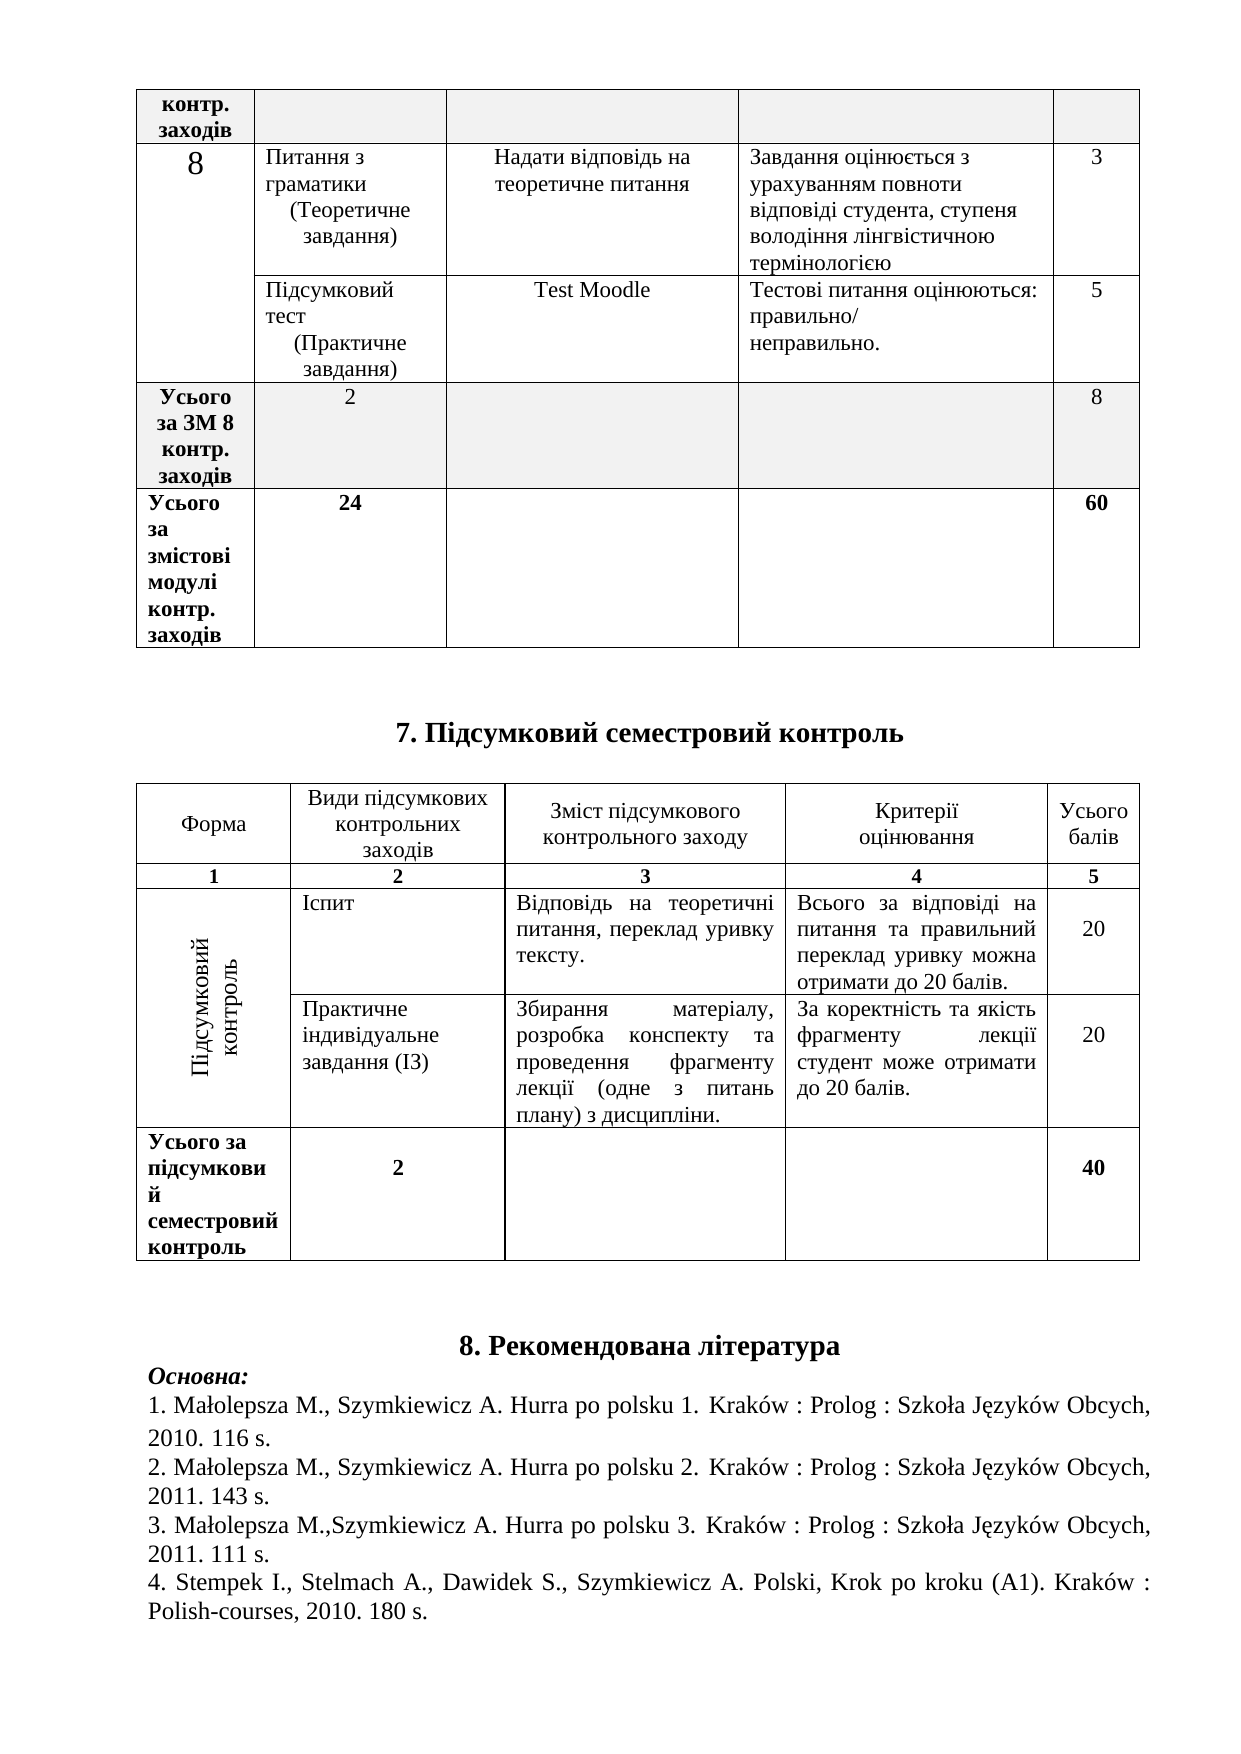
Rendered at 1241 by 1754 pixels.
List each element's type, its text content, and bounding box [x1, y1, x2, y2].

table_cell 20 [1048, 889, 1139, 994]
table_cell Всього за відповіді на питання та правильний переклад уривку можна отримати до 20 балів. [786, 889, 1047, 994]
text 1. Małolepsza M., Szymkiewicz A. Hurra po polsku 1. Kraków : Prolog : Szkoła Języków Obcych, 2010. 116 s. [148, 1390, 1152, 1452]
table_cell [447, 383, 738, 488]
text 8. Рекомендована література [148, 1328, 1152, 1361]
table_cell 5 [1048, 864, 1139, 888]
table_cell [739, 144, 1053, 275]
table_cell 40 [1048, 1128, 1139, 1260]
table_cell 2 [291, 864, 504, 888]
table_cell Надати відповідь на теоретичне питання [447, 144, 738, 275]
text 2. Małolepsza M., Szymkiewicz A. Hurra po polsku 2. Kraków : Prolog : Szkoła Języków Obcych, 2011. 143 s. [148, 1452, 1152, 1510]
table_cell [786, 1128, 1047, 1260]
table_cell 60 [1054, 489, 1139, 647]
table_cell 8 [137, 144, 254, 382]
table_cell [255, 144, 446, 275]
text 7. Підсумковий семестровий контроль [148, 715, 1152, 749]
table_cell [739, 383, 1053, 488]
table_cell 20 [1048, 995, 1139, 1127]
table_header Види підсумкових контрольних заходів [291, 784, 504, 863]
text Основна: [148, 1361, 1152, 1390]
text 3. Małolepsza M.,Szymkiewicz A. Hurra po polsku 3. Kraków : Prolog : Szkoła Języków Obcych, 2011. 111 s. [148, 1510, 1152, 1567]
table_cell 3 [506, 864, 785, 888]
table_cell 1 [137, 864, 290, 888]
table_cell Усього за ЗМ 8 контр. заходів [137, 383, 254, 488]
table_cell Test Moodle [447, 276, 738, 382]
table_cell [137, 90, 254, 142]
table_header Зміст підсумкового контрольного заходу [506, 784, 785, 863]
table_cell [447, 90, 738, 142]
table_cell Підсумковий контроль [137, 889, 290, 1127]
table_cell [506, 1128, 785, 1260]
table_cell [739, 90, 1053, 142]
table_cell Збирання матеріалу, розробка конспекту та проведення фрагменту лекції (одне з питань плану) з дисципліни. [506, 995, 785, 1127]
table_header Усього балів [1048, 784, 1139, 863]
table_cell [447, 489, 738, 647]
table_cell Усього за змістові модулі контр. заходів [137, 489, 254, 647]
table_cell 7 [1054, 90, 1139, 142]
table_cell 8 [1054, 383, 1139, 488]
table_header Форма [137, 784, 290, 863]
table_cell 5 [1054, 276, 1139, 382]
table_cell [739, 489, 1053, 647]
table_cell За коректність та якість фрагменту лекції студент може отримати до 20 балів. [786, 995, 1047, 1127]
table_cell 2 [291, 1128, 504, 1260]
table_cell Підсумковий тест (Практичне завдання) [255, 276, 446, 382]
table_cell Усього за підсумковий семестровий контроль [137, 1128, 290, 1260]
table_cell 3 [1054, 144, 1139, 275]
table_cell Іспит [291, 889, 504, 994]
table_cell 24 [255, 489, 446, 647]
table_cell Тестові питання оцінюються: правильно/ неправильно. [739, 276, 1053, 382]
table_cell 2 [255, 383, 446, 488]
table_header Критерії оцінювання [786, 784, 1047, 863]
text 4. Stempek I., Stelmach A., Dawidek S., Szymkiewicz A. Polski, Krok po kroku (A1). Kraków : Polish-courses, 2010. 180 s. [148, 1567, 1152, 1625]
table_cell Практичне індивідуальне завдання (ІЗ) [291, 995, 504, 1127]
table_cell 2 [255, 90, 446, 142]
table_cell Відповідь на теоретичні питання, переклад уривку тексту. [506, 889, 785, 994]
table_cell 4 [786, 864, 1047, 888]
